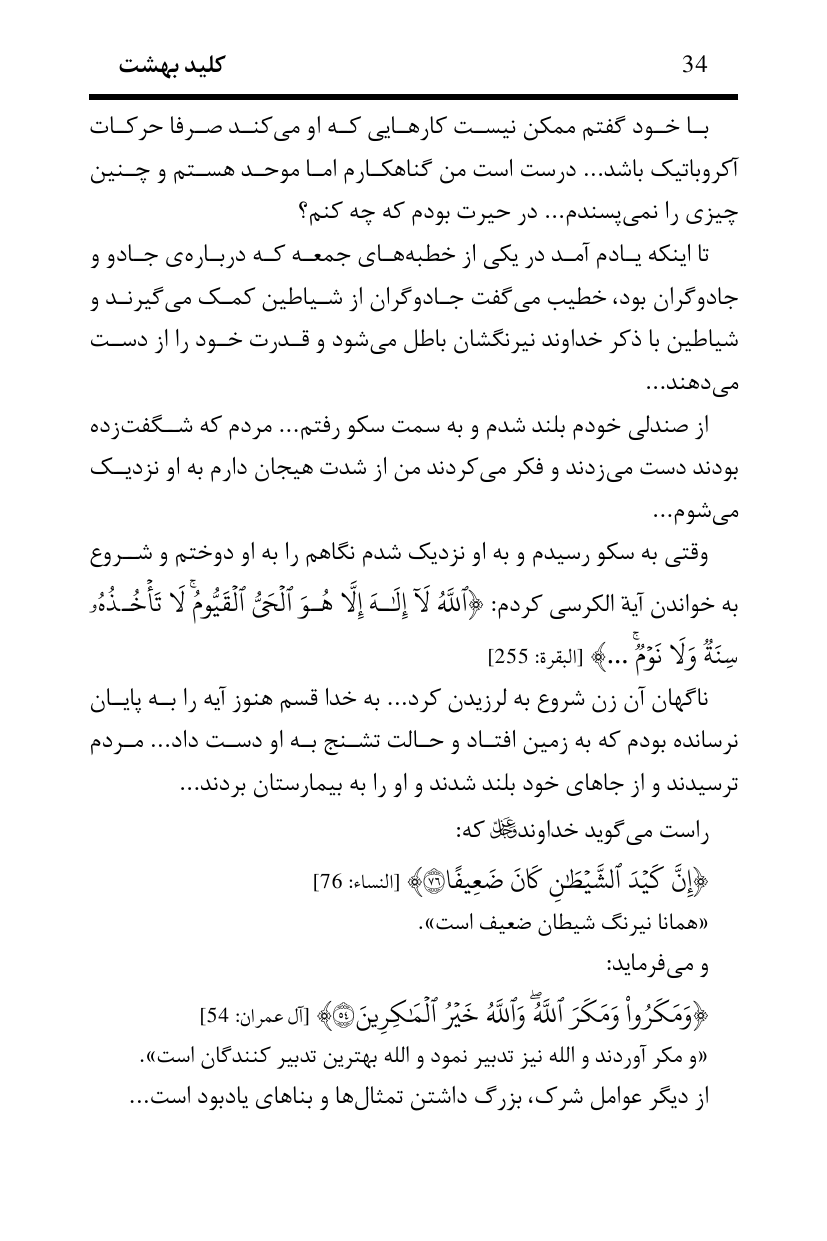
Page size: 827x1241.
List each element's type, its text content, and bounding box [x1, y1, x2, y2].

text و می‌فرماید: [89, 945, 738, 988]
text وقتی به سکو رسیدم و به او نزدیک شدم نگاهم را به او دوختم و شروع به خواندن آیة الکرسی کردم: ﴿ٱللَّهُ لَآ إِلَٰهَ إِلَّا هُوَ ٱلۡحَيُّ ٱلۡقَيُّومُۚ لَا تَأۡخُذُهُۥ سِنَةٞ وَلَا نَوۡمٞۚ ...﴾ [البقرة: 255] [89, 535, 738, 680]
text از دیگر عوامل شرک، بزرگ داشتن تمثال‌ها و بناهای یادبود است... [89, 1079, 738, 1121]
text از صندلی خودم بلند شدم و به سمت سکو رفتم... مردم که شگفت‌زده بودند دست می‌زدند و فکر می‌کردند من از شدت هیجان دارم به او نزدیک می‌شوم... [89, 407, 738, 535]
text راست می‌گوید خداوندﻷ که: [89, 808, 738, 854]
text «و مکر آوردند و الله نیز تدبیر نمود و الله بهترین تدبیر کنندگان است». [89, 1039, 738, 1079]
text ناگهان آن زن شروع به لرزیدن کرد... به خدا قسم هنوز آیه را به پایان نرسانده بودم که به زمین افتاد و حالت تشنج به او دست داد... مردم ترسیدند و از جاهای خود بلند شدند و او را به بیمارستان بردند... [89, 680, 738, 808]
text ﴿وَمَكَرُواْ وَمَكَرَ ٱللَّهُۖ وَٱللَّهُ خَيۡرُ ٱلۡمَٰكِرِينَ٥٤﴾ [آل عمران: 54] [89, 988, 738, 1039]
text «همانا نیرنگ شیطان ضعیف است». [89, 906, 738, 945]
text با خود گفتم ممکن نیست کارهایی که او می‌کند صرفا حرکات آکروباتیک باشد... درست است من گناهکارم اما موحد هستم و چنین چیزی را نمی‌پسندم... در حیرت بودم که چه کنم؟ [89, 109, 738, 236]
text تا اینکه یادم آمد در یکی از خطبه‌های جمعه که درباره‌ی جادو و جادوگران بود، خطیب می‌گفت جادوگران از شیاطین کمک می‌گیرند و شیاطین با ذکر خداوند نیرنگشان باطل می‌شود و قدرت خود را از دست می‌دهند... [89, 236, 738, 407]
text ﴿إِنَّ كَيۡدَ ٱلشَّيۡطَٰنِ كَانَ ضَعِيفًا٧٦﴾ [النساء: 76] [89, 854, 738, 906]
